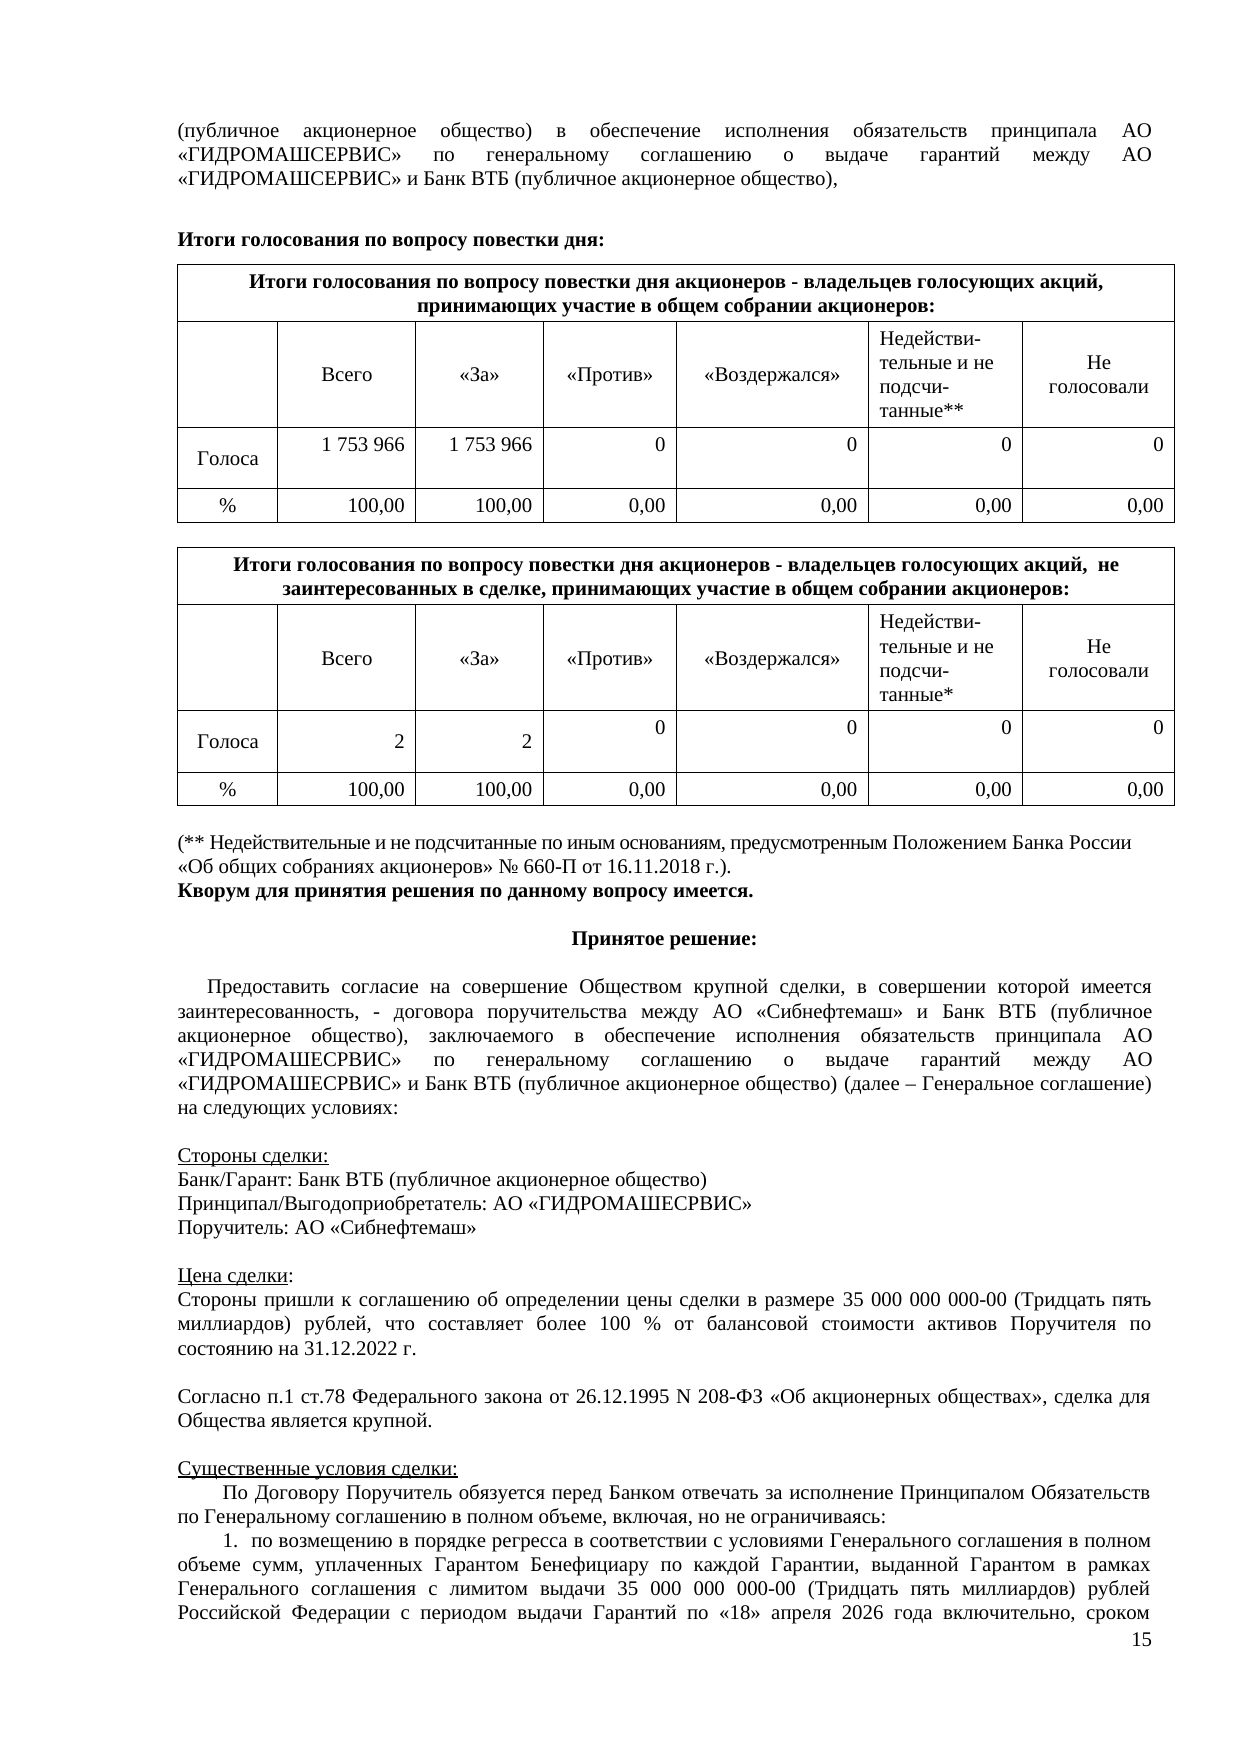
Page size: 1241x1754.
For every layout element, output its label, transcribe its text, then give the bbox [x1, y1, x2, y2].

table_cell Не голосовали [1023, 605, 1174, 710]
text Стороны сделки: [177, 1143, 1152, 1167]
table_cell 0 [869, 711, 1022, 772]
text (** Недействительные и не подсчитанные по иным основаниям, предусмотренным Положением Банка России «Об общих собраниях акционеров» № 660-П от 16.11.2018 г.). [177, 830, 1152, 878]
table_cell Голоса [178, 711, 277, 772]
text Предоставить согласие на совершение Обществом крупной сделки, в совершении которой имеется заинтересованность, - договора поручительства между АО «Сибнефтемаш» и Банк ВТБ (публичное акционерное общество), заключаемого в обеспечение исполнения обязательств принципала АО «ГИДРОМАШЕСРВИС» по генеральному соглашению о выдаче гарантий между АО «ГИДРОМАШЕСРВИС» и Банк ВТБ (публичное акционерное общество) (далее – Генеральное соглашение) на следующих условиях: [177, 974, 1152, 1119]
table_cell 0,00 [869, 489, 1022, 522]
table_cell % [178, 489, 277, 522]
table_cell 100,00 [278, 773, 415, 805]
table_cell 100,00 [416, 489, 543, 522]
table_cell «Против» [544, 322, 676, 427]
table_cell [178, 322, 277, 427]
table_cell [178, 605, 277, 710]
text Поручитель: АО «Сибнефтемаш» [177, 1215, 1152, 1239]
table_cell Недействи-тельные и не подсчи-танные* [869, 605, 1022, 710]
text Цена сделки: [177, 1263, 1152, 1287]
table_cell 1 753 966 [416, 428, 543, 488]
table_cell Всего [278, 322, 415, 427]
table_cell 2 [278, 711, 415, 772]
text Кворум для принятия решения по данному вопросу имеется. [177, 878, 1152, 902]
table_cell 0 [1023, 711, 1174, 772]
text Итоги голосования по вопросу повестки дня: [177, 227, 1152, 251]
text По Договору Поручитель обязуется перед Банком отвечать за исполнение Принципалом Обязательств по Генеральному соглашению в полном объеме, включая, но не ограничиваясь: [177, 1480, 1152, 1528]
table_cell 0 [544, 711, 676, 772]
text Банк/Гарант: Банк ВТБ (публичное акционерное общество) [177, 1167, 1152, 1191]
table_cell «За» [416, 605, 543, 710]
table_cell Недействи-тельные и не подсчи-танные** [869, 322, 1022, 427]
table_cell 0,00 [1023, 489, 1174, 522]
table_cell Всего [278, 605, 415, 710]
table_cell 0,00 [677, 773, 868, 805]
text Принятое решение: [177, 926, 1152, 950]
table_cell 0 [677, 711, 868, 772]
table_cell 2 [416, 711, 543, 772]
table_cell 0 [677, 428, 868, 488]
table_cell «Воздержался» [677, 605, 868, 710]
table_cell 0 [869, 428, 1022, 488]
text Существенные условия сделки: [177, 1456, 1152, 1480]
table_cell «Против» [544, 605, 676, 710]
text Принципал/Выгодоприобретатель: АО «ГИДРОМАШЕСРВИС» [177, 1191, 1152, 1215]
table_cell «За» [416, 322, 543, 427]
table_cell 100,00 [278, 489, 415, 522]
table_cell 0 [544, 428, 676, 488]
table_cell Не голосовали [1023, 322, 1174, 427]
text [177, 118, 1152, 190]
table_cell 0,00 [544, 773, 676, 805]
table_cell 0,00 [1023, 773, 1174, 805]
table_header Итоги голосования по вопросу повестки дня акционеров - владельцев голосующих акций, не заинтересованных в сделке, принимающих участие в общем собрании акционеров: [178, 548, 1174, 604]
table_cell 1 753 966 [278, 428, 415, 488]
table_cell 100,00 [416, 773, 543, 805]
table_cell % [178, 773, 277, 805]
table_cell Голоса [178, 428, 277, 488]
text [177, 1528, 1152, 1624]
table_cell 0 [1023, 428, 1174, 488]
table_cell 0,00 [544, 489, 676, 522]
text Согласно п.1 ст.78 Федерального закона от 26.12.1995 N 208-ФЗ «Об акционерных обществах», сделка для Общества является крупной. [177, 1383, 1152, 1432]
table_cell 0,00 [869, 773, 1022, 805]
table_cell «Воздержался» [677, 322, 868, 427]
table_header Итоги голосования по вопросу повестки дня акционеров - владельцев голосующих акций, принимающих участие в общем собрании акционеров: [178, 265, 1174, 321]
table_cell 0,00 [677, 489, 868, 522]
text Стороны пришли к соглашению об определении цены сделки в размере 35 000 000 000-00 (Тридцать пять миллиардов) рублей, что составляет более 100 % от балансовой стоимости активов Поручителя по состоянию на 31.12.2022 г. [177, 1287, 1152, 1359]
